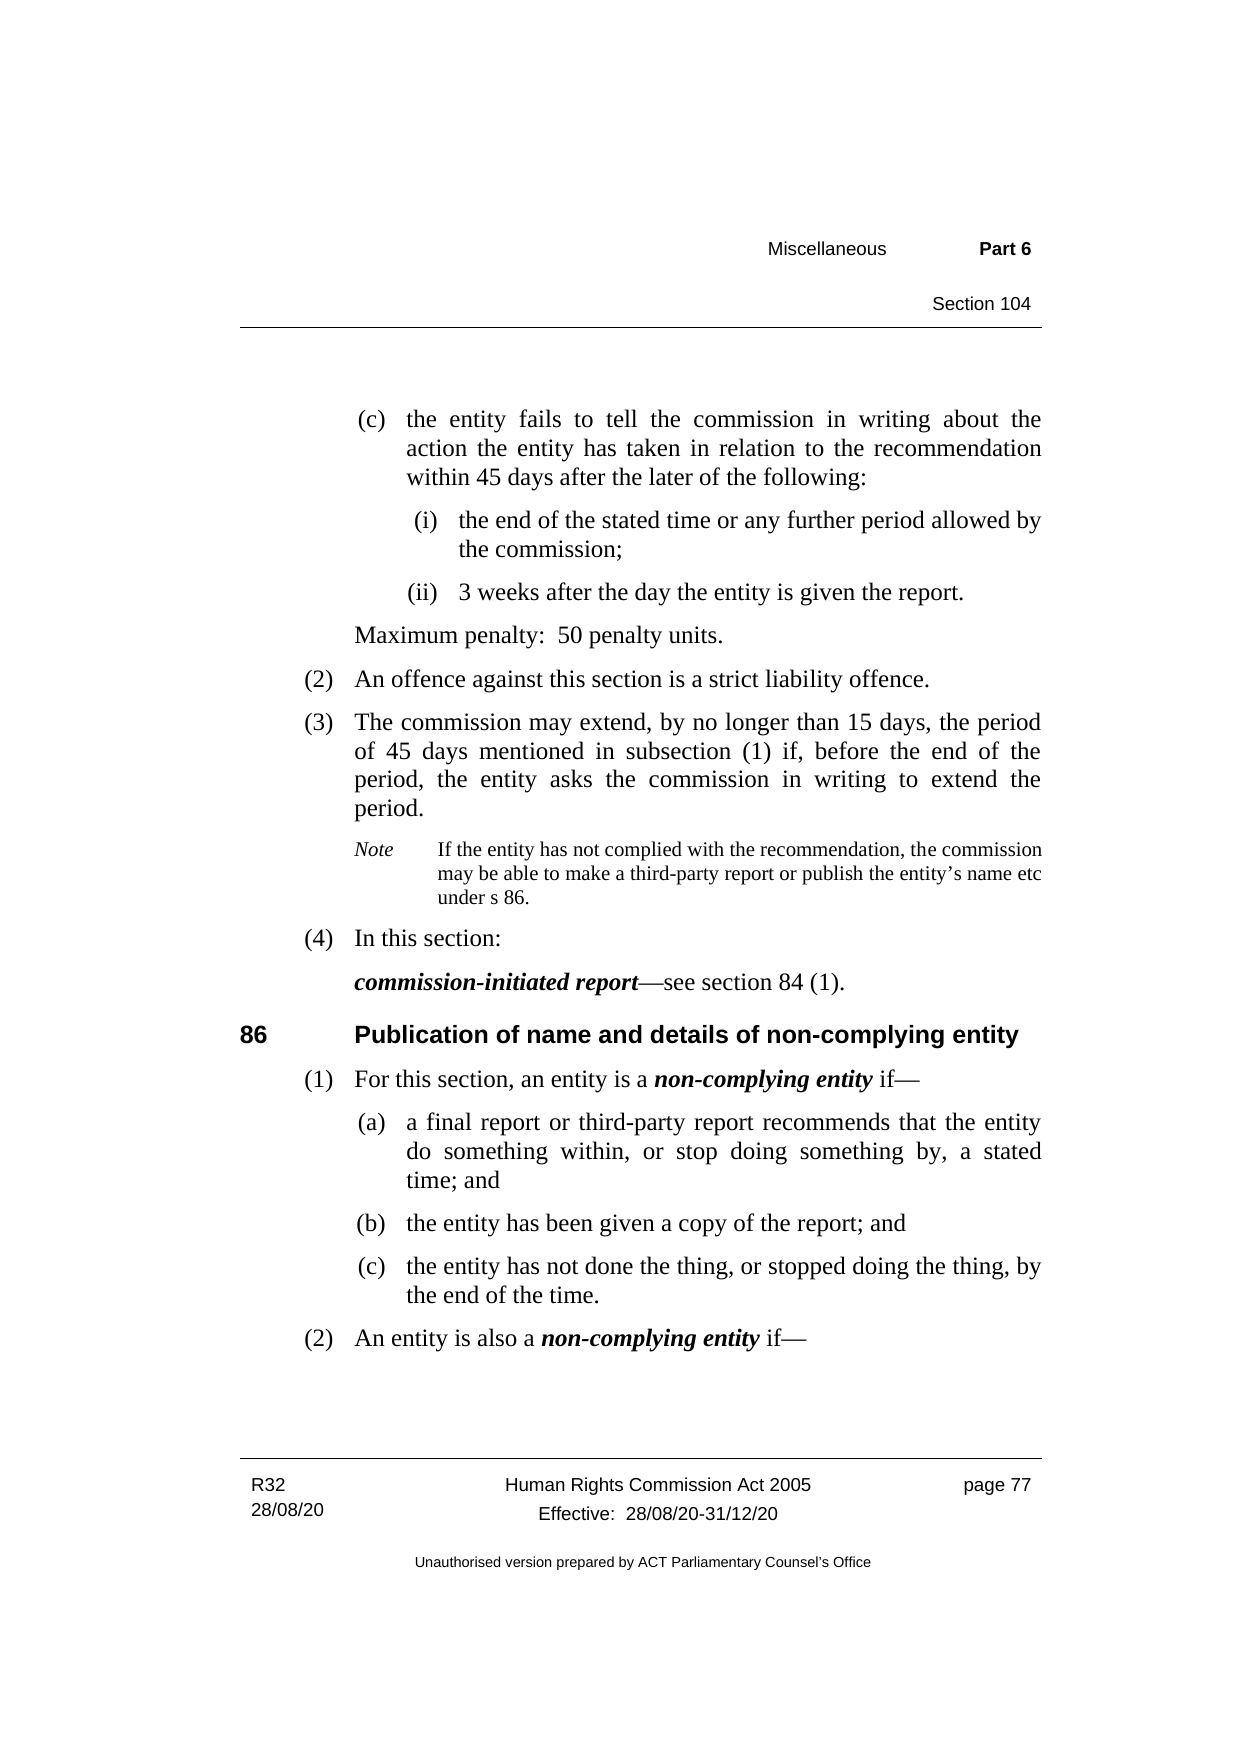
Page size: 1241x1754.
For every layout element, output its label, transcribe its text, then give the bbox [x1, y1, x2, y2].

text (c) the entity has not done the thing, or stopped doing the thing, by the end of the time. [239, 1251, 1042, 1309]
text (2) An entity is also a non-complying entity if— [239, 1323, 1042, 1352]
text (a) a final report or third-party report recommends that the entity do something within, or stop doing something by, a stated time; and [239, 1107, 1042, 1193]
text commission-initiated report—see section 84 (1). [354, 967, 1042, 996]
text (c) the entity fails to tell the commission in writing about the action the entity has taken in relation to the recommendation within 45 days after the later of the following: [239, 404, 1042, 490]
text Maximum penalty: 50 penalty units. [354, 620, 1042, 649]
text Note If the entity has not complied with the recommendation, the commission may be able to make a third-party report or publish the entity’s name etc under s 86. [354, 837, 1042, 909]
text (4) In this section: [239, 923, 1042, 952]
text (i) the end of the stated time or any further period allowed by the commission; [239, 505, 1042, 562]
text (b) the entity has been given a copy of the report; and [239, 1208, 1042, 1237]
text (1) For this section, an entity is a non-complying entity if— [239, 1064, 1042, 1093]
text (ii) 3 weeks after the day the entity is given the report. [239, 577, 1042, 606]
text (2) An offence against this section is a strict liability offence. [239, 664, 1042, 692]
text (3) The commission may extend, by no longer than 15 days, the period of 45 days mentioned in subsection (1) if, before the end of the period, the entity asks the commission in writing to extend the period. [239, 707, 1042, 822]
text 86 Publication of name and details of non-complying entity [239, 1021, 1042, 1049]
